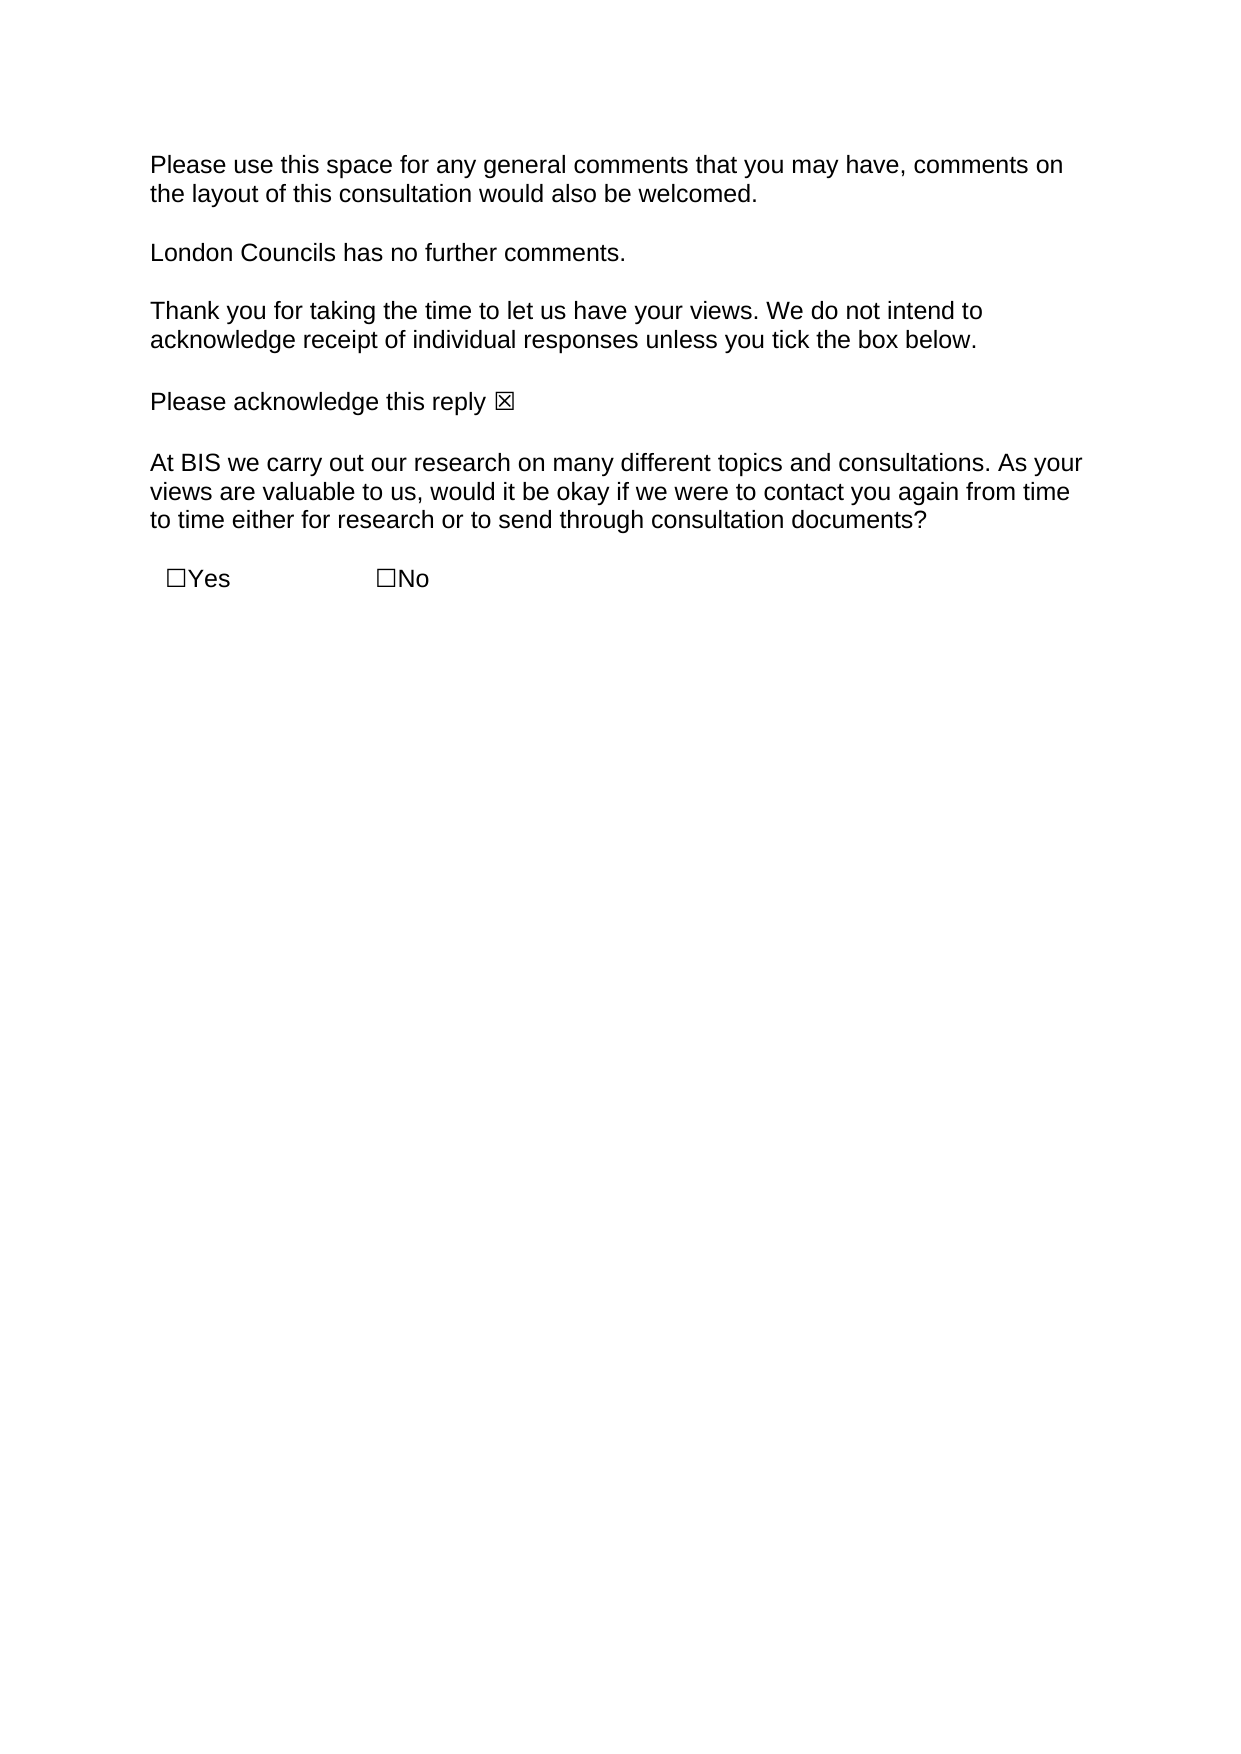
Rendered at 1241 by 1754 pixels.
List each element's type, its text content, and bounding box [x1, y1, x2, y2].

text Yes No [165, 564, 1090, 593]
text London Councils has no further comments. [150, 237, 1090, 266]
text Please use this space for any general comments that you may have, comments on the layout of this consultation would also be welcomed. [150, 150, 1090, 207]
text Please acknowledge this reply [150, 384, 1090, 418]
text Thank you for taking the time to let us have your views. We do not intend to acknowledge receipt of individual responses unless you tick the box below. [150, 296, 1090, 354]
text At BIS we carry out our research on many different topics and consultations. As your views are valuable to us, would it be okay if we were to contact you again from time to time either for research or to send through consultation documents? [150, 448, 1090, 534]
